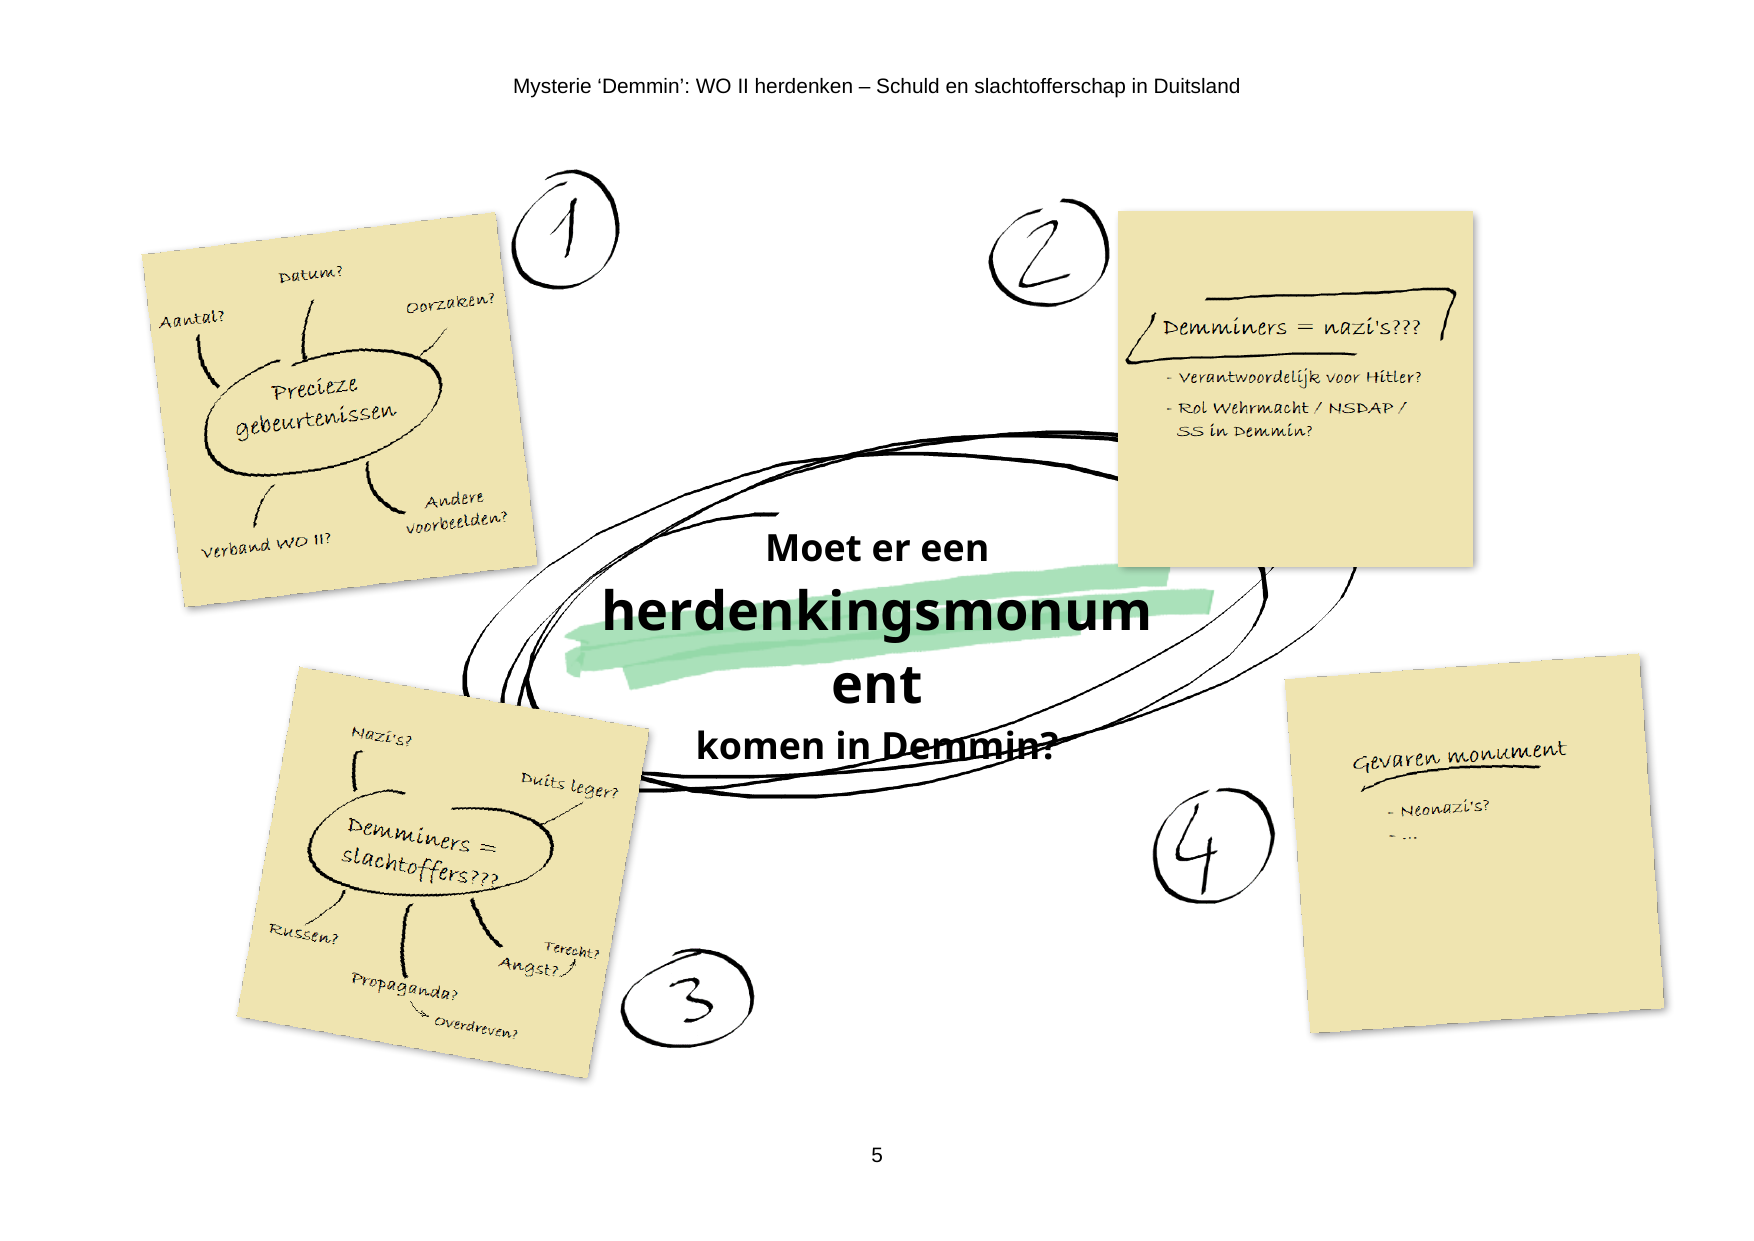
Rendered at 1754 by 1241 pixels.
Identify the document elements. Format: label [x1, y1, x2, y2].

picture [616, 923, 762, 1061]
picture [141, 148, 1664, 1078]
